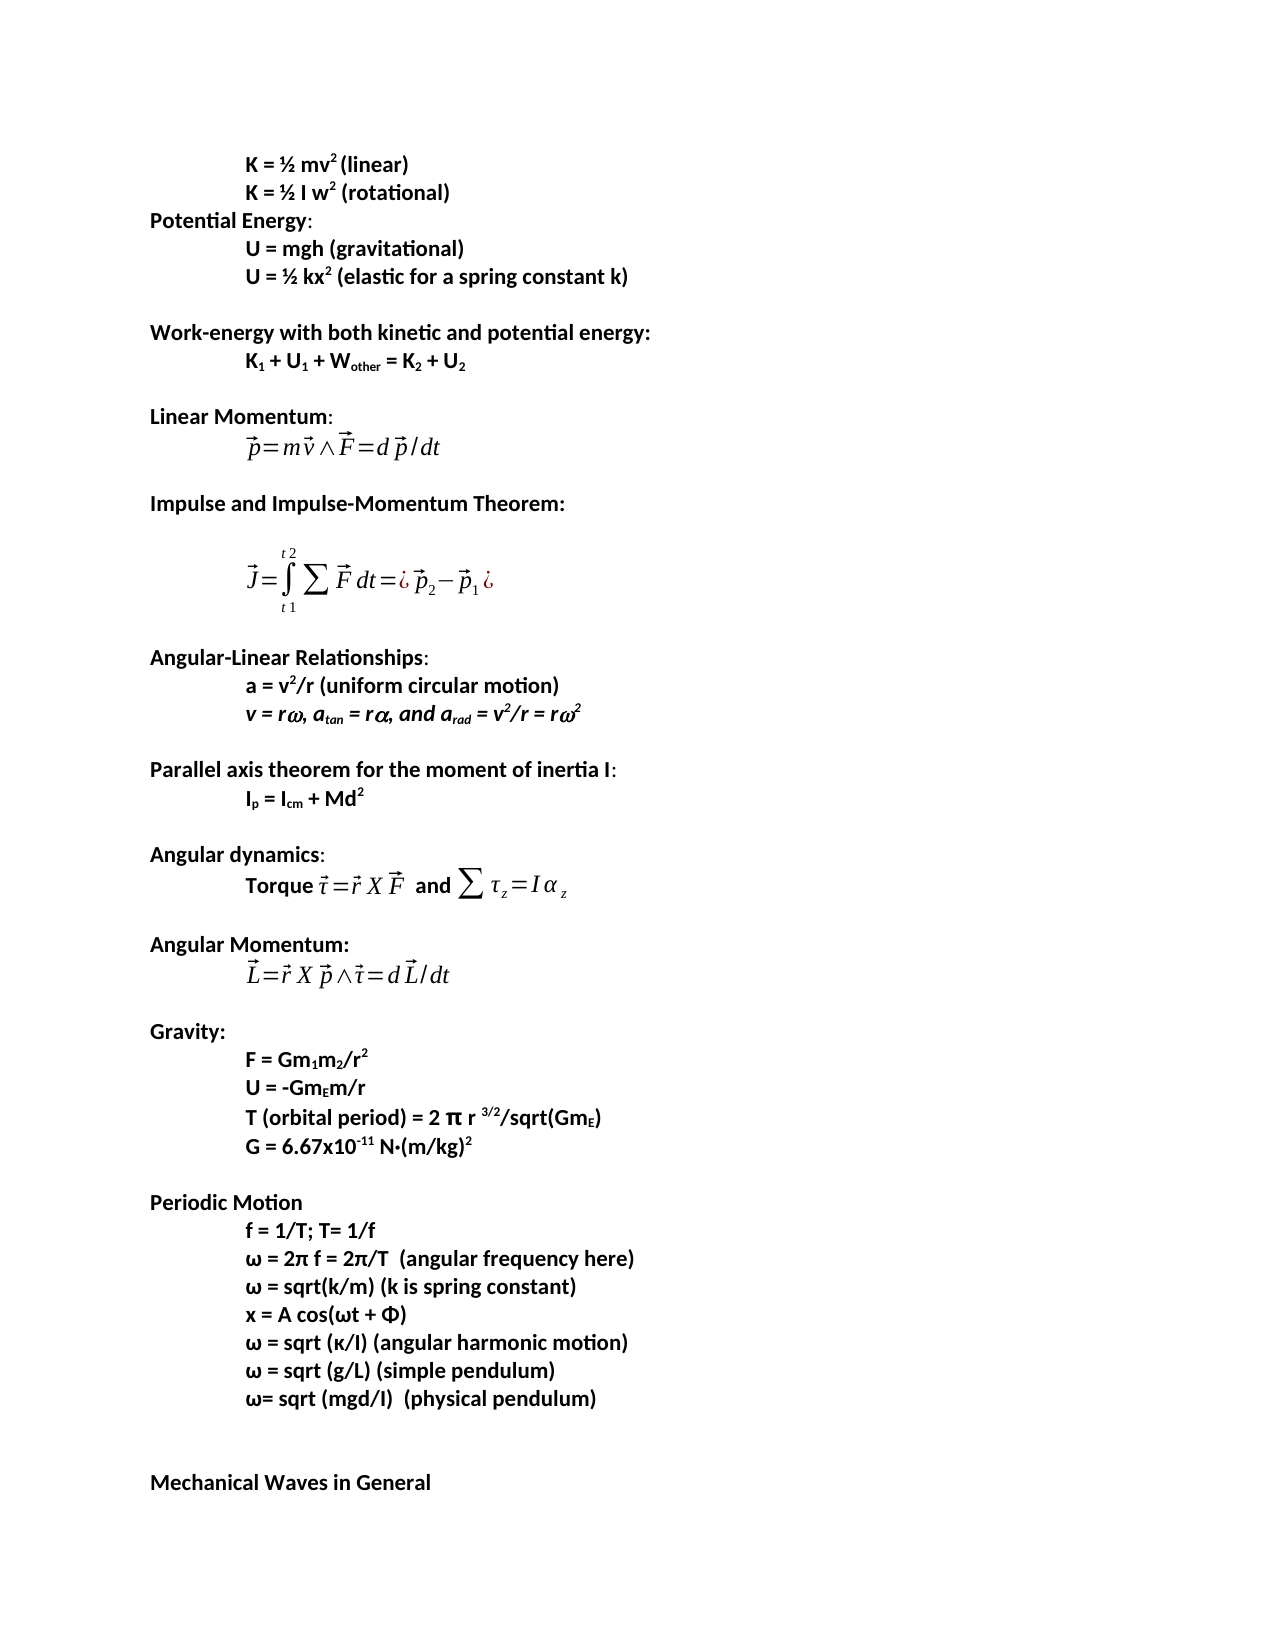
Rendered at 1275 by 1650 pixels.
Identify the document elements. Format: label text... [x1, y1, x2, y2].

text Parallel axis theorem for the moment of inertia I: [150, 756, 1125, 784]
text ω = sqrt (g/L) (simple pendulum) [150, 1356, 1125, 1384]
text K = ½ mv2 (linear) [150, 150, 1125, 178]
text K1 + U1 + Wother = K2 + U2 [150, 346, 1125, 374]
text Angular-Linear Relationships: [150, 643, 1125, 672]
text T (orbital period) = 2 π r 3/2/sqrt(GmE) [150, 1101, 1125, 1132]
text x = A cos(ωt + Φ) [150, 1300, 1125, 1328]
text Gravity: [150, 1017, 1125, 1045]
text F = Gm1m2/r2 [150, 1045, 1125, 1073]
text Periodic Motion [150, 1188, 1125, 1216]
text Angular dynamics: [150, 840, 1125, 868]
text f = 1/T; T= 1/f [150, 1216, 1125, 1244]
text v = r, atan = r, and arad = v2/r = r2 [150, 699, 1125, 728]
text Mechanical Waves in General [150, 1468, 1125, 1496]
text U = -GmEm/r [150, 1073, 1125, 1101]
text Ip = Icm + Md2 [150, 784, 1125, 812]
text ω = sqrt(k/m) (k is spring constant) [150, 1272, 1125, 1300]
text ω= sqrt (mgd/I) (physical pendulum) [150, 1384, 1125, 1412]
text G = 6.67x10-11 N·(m/kg)2 [150, 1132, 1125, 1160]
text a = v2/r (uniform circular motion) [150, 672, 1125, 699]
text Linear Momentum: [150, 402, 1125, 430]
text Work-energy with both kinetic and potential energy: [150, 318, 1125, 346]
text ω = 2π f = 2π/T (angular frequency here) [150, 1244, 1125, 1272]
text ω = sqrt (κ/I) (angular harmonic motion) [150, 1328, 1125, 1356]
text K = ½ I w2 (rotational) [150, 178, 1125, 206]
text Torque and [150, 868, 1125, 902]
text U = mgh (gravitational) [150, 234, 1125, 262]
text Angular Momentum: [150, 930, 1125, 958]
text Potential Energy: [150, 206, 1125, 234]
text Impulse and Impulse-Momentum Theorem: [150, 489, 1125, 517]
text U = ½ kx2 (elastic for a spring constant k) [150, 262, 1125, 290]
